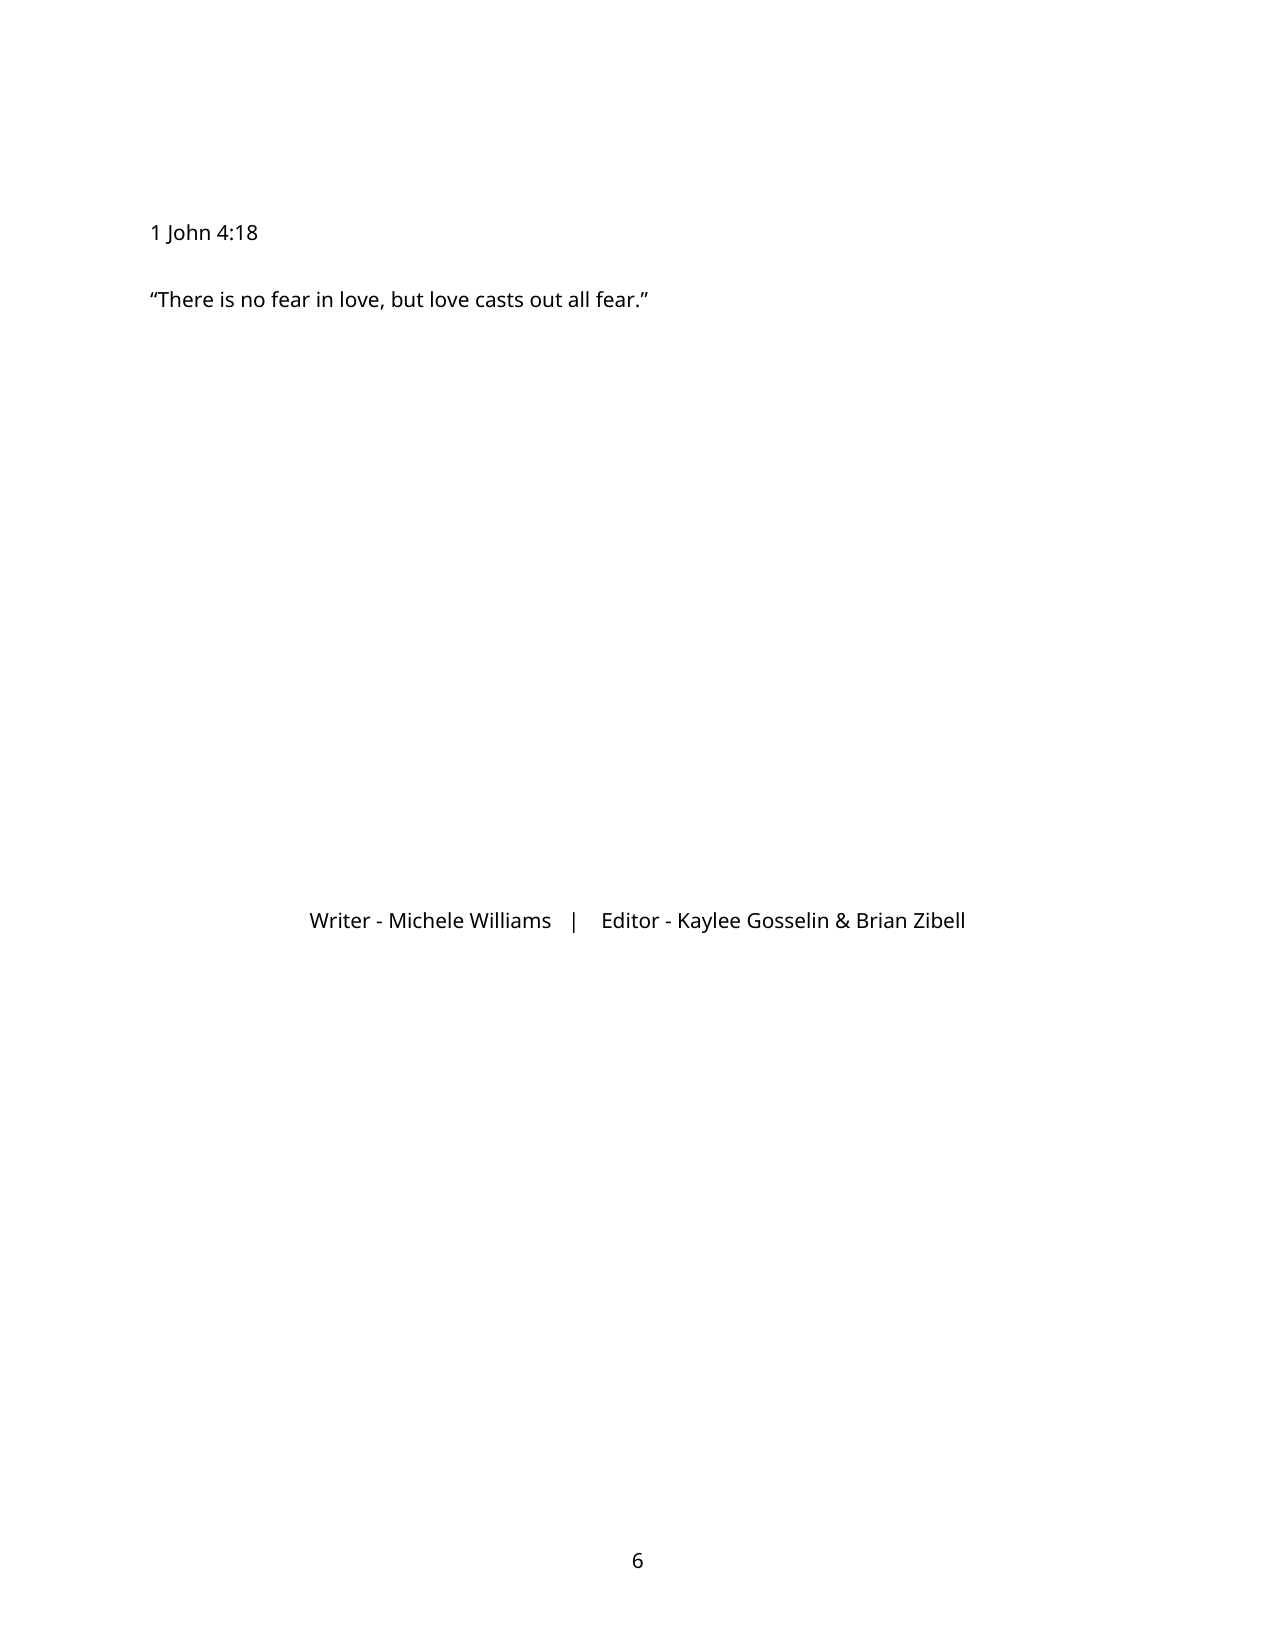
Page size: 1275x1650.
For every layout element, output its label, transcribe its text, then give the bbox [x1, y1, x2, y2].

text 1 John 4:18 [150, 218, 1125, 246]
text “There is no fear in love, but love casts out all fear.” [150, 285, 1125, 314]
text Writer - Michele Williams | Editor - Kaylee Gosselin & Brian Zibell [150, 907, 1125, 935]
